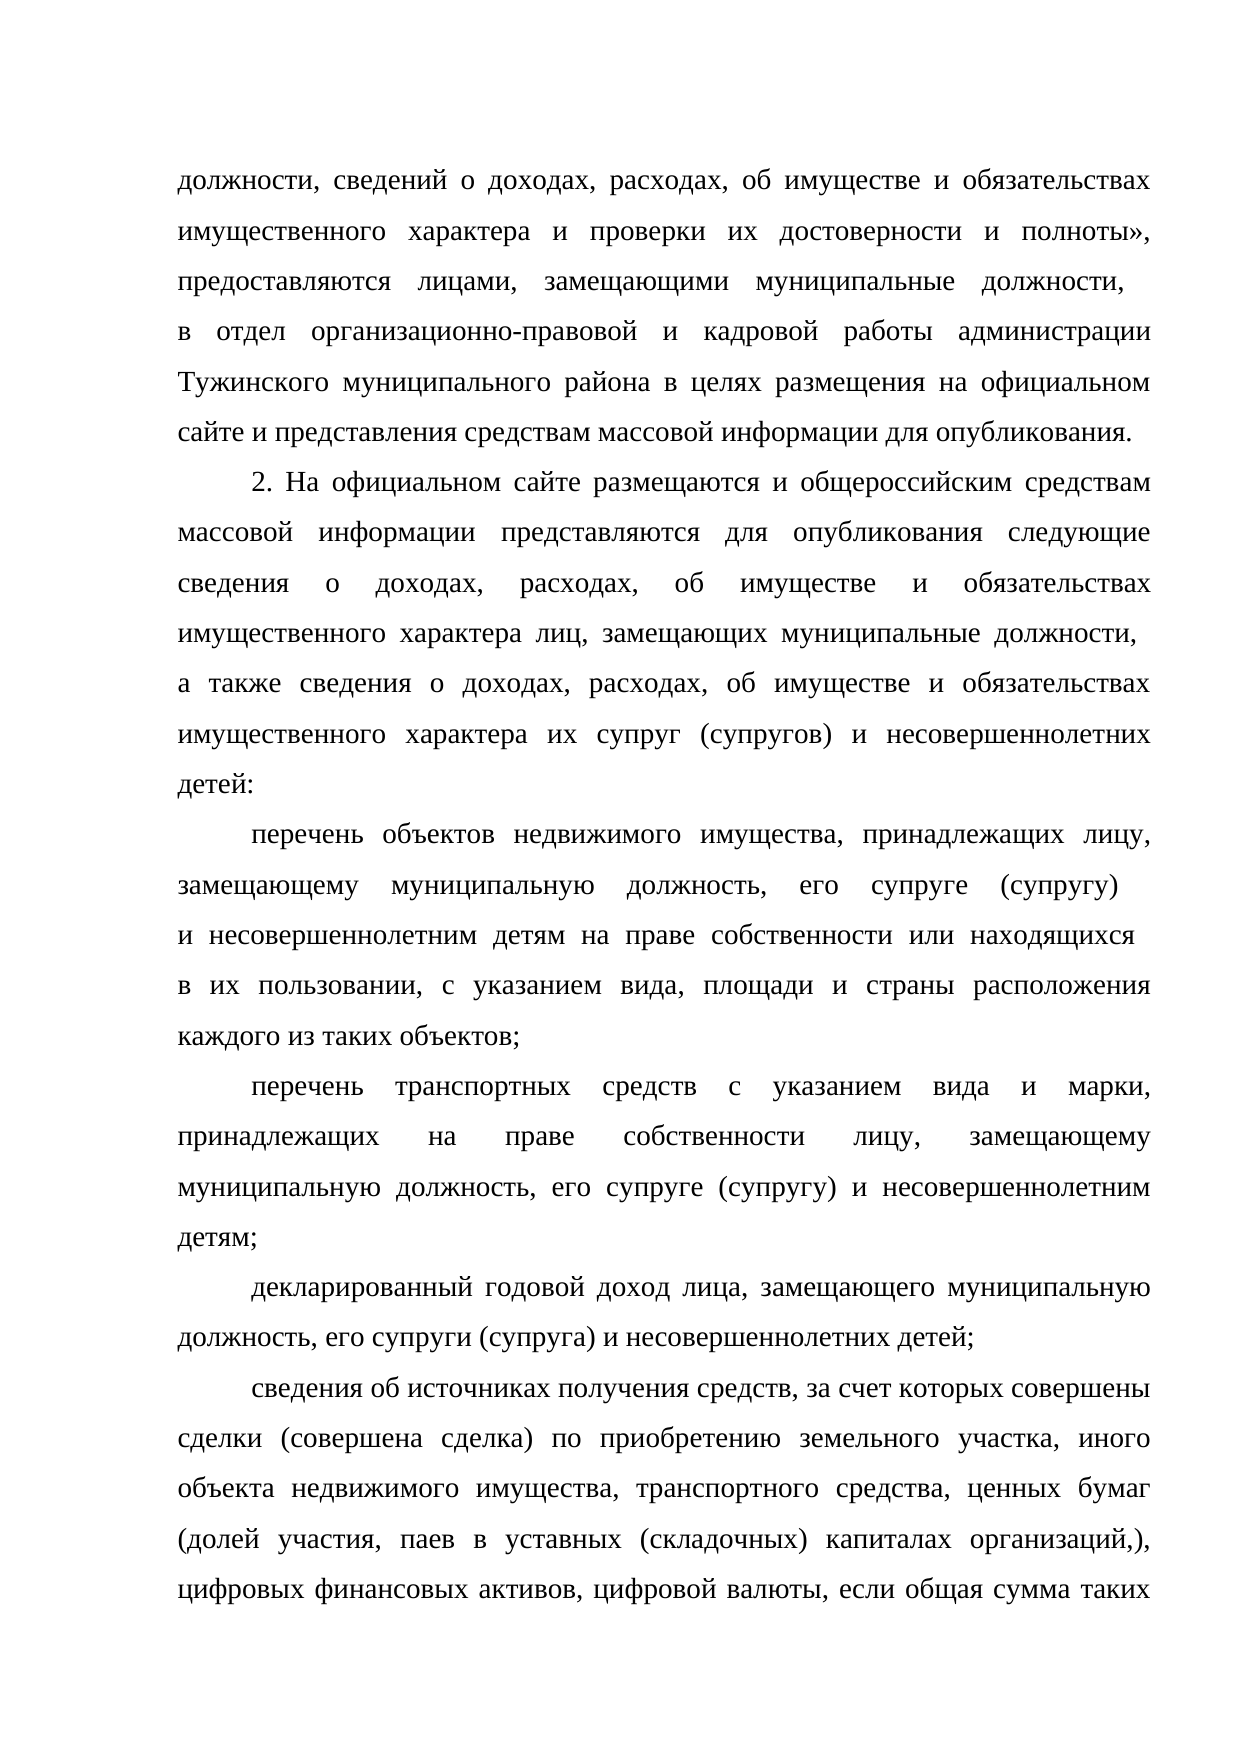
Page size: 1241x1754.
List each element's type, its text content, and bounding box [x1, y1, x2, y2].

text перечень транспортных средств с указанием вида и марки, принадлежащих на праве собственности лицу, замещающему муниципальную должность, его супруге (супругу) и несовершеннолетним детям; [177, 1068, 1152, 1252]
text декларированный годовой доход лица, замещающего муниципальную должность, его супруги (супруга) и несовершеннолетних детей; [177, 1269, 1152, 1353]
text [177, 1370, 1152, 1605]
text 2. На официальном сайте размещаются и общероссийским средствам массовой информации представляются для опубликования следующие сведения о доходах, расходах, об имуществе и обязательствах имущественного характера лиц, замещающих муниципальные должности, а также сведения о доходах, расходах, об имуществе и обязательствах имущественного характера их супруг (супругов) и несовершеннолетних детей: [177, 464, 1152, 800]
text перечень объектов недвижимого имущества, принадлежащих лицу, замещающему муниципальную должность, его супруге (супругу) и несовершеннолетним детям на праве собственности или находящихся в их пользовании, с указанием вида, площади и страны расположения каждого из таких объектов; [177, 816, 1152, 1051]
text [177, 162, 1152, 447]
